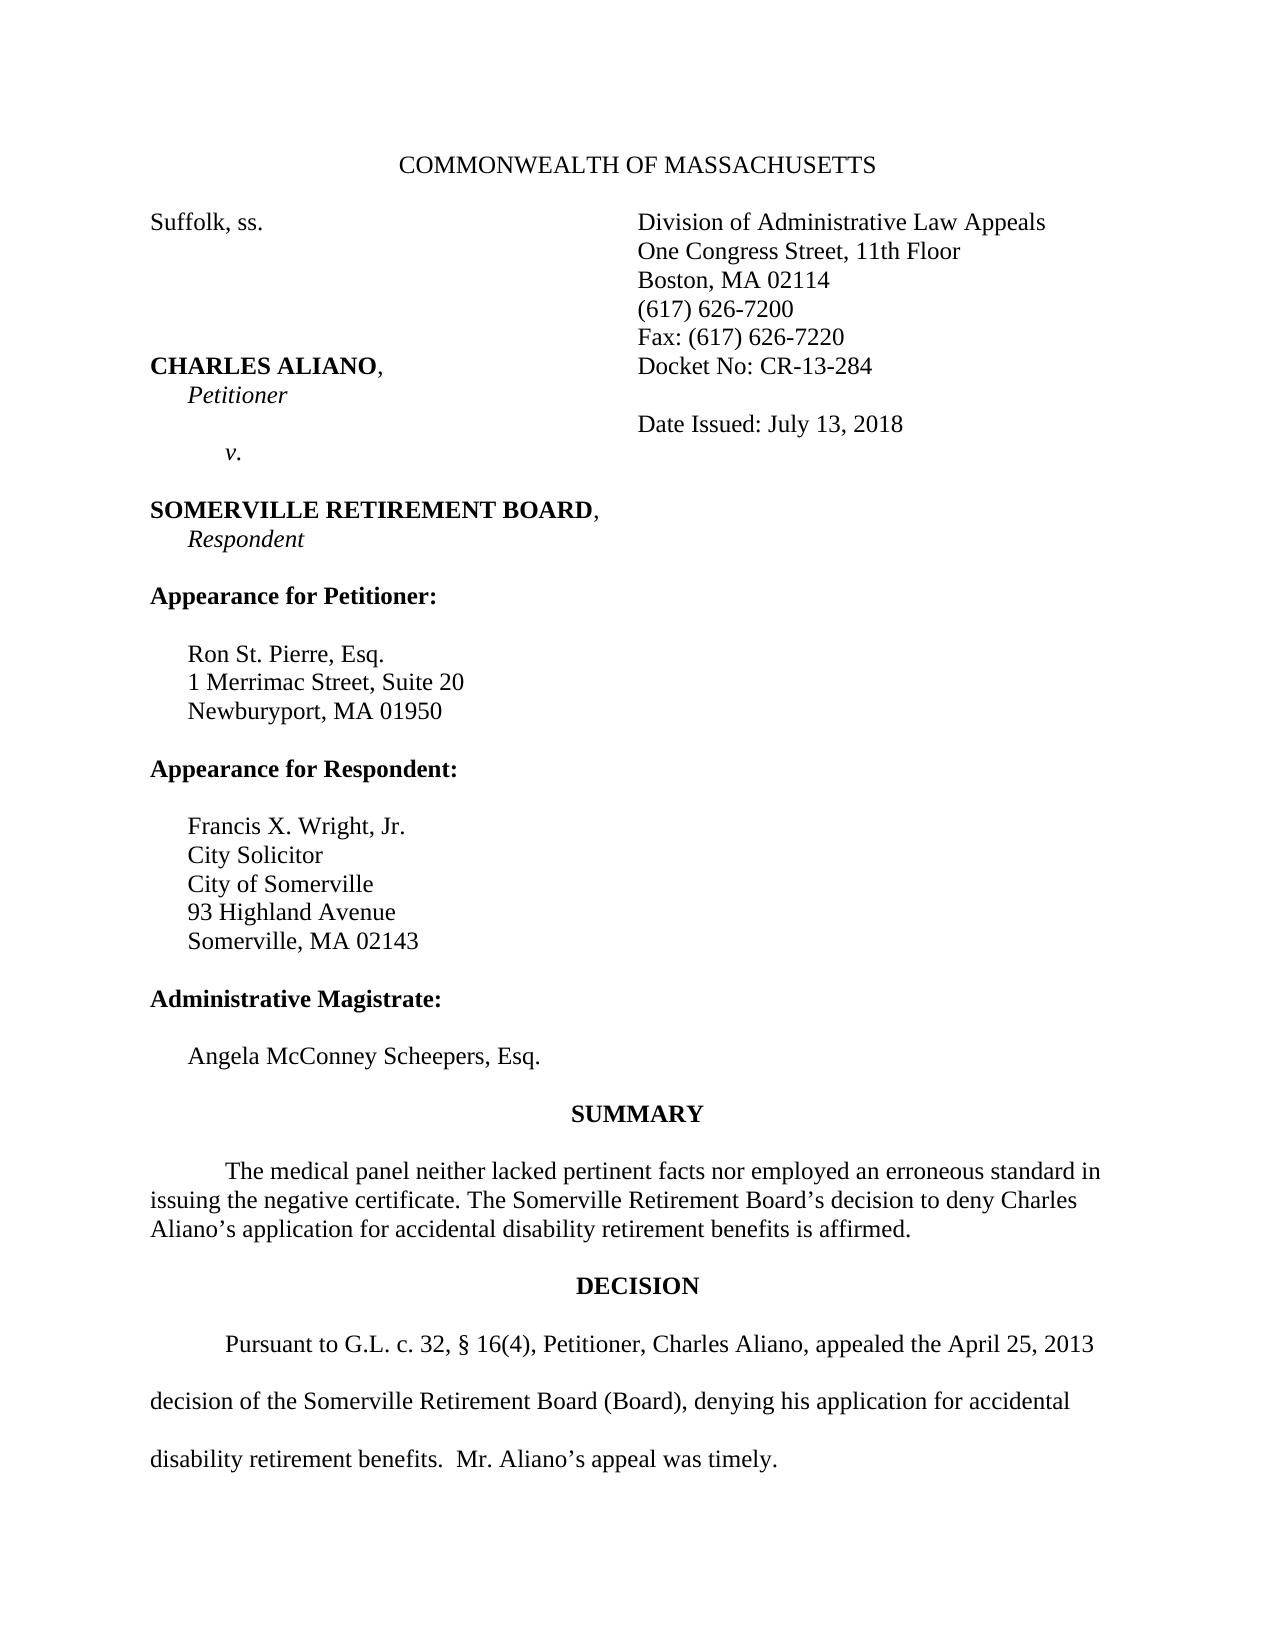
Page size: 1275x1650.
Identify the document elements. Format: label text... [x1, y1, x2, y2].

text One Congress Street, 11th Floor [150, 236, 1125, 265]
text Ron St. Pierre, Esq. [150, 639, 1125, 667]
text The medical panel neither lacked pertinent facts nor employed an erroneous standard in issuing the negative certificate. The Somerville Retirement Board’s decision to deny Charles Aliano’s application for accidental disability retirement benefits is affirmed. [150, 1156, 1125, 1242]
text COMMONWEALTH OF MASSACHUSETTS [150, 150, 1125, 179]
text Pursuant to G.L. c. 32, § 16(4), Petitioner, Charles Aliano, appealed the April 25, 2013 decision of the Somerville Retirement Board (Board), denying his application for accidental disability retirement benefits. Mr. Aliano’s appeal was timely. [150, 1329, 1125, 1472]
text (617) 626-7200 [150, 294, 1125, 322]
text City of Somerville [150, 869, 1125, 897]
text Newburyport, MA 01950 [150, 696, 1125, 725]
text SOMERVILLE RETIREMENT BOARD, [150, 495, 1125, 524]
text v. [150, 437, 1125, 466]
text Respondent [150, 524, 1125, 552]
text 93 Highland Avenue [150, 897, 1125, 926]
text Appearance for Respondent: [150, 754, 1125, 782]
text Angela McConney Scheepers, Esq. [150, 1041, 1125, 1070]
text Suffolk, ss. Division of Administrative Law Appeals [150, 207, 1125, 236]
text Date Issued: July 13, 2018 [150, 409, 1125, 437]
text CHARLES ALIANO, Docket No: CR-13-284 Petitioner [150, 351, 1125, 409]
text City Solicitor [150, 840, 1125, 869]
text DECISION [150, 1271, 1125, 1300]
text Boston, MA 02114 [150, 265, 1125, 294]
text Appearance for Petitioner: [150, 581, 1125, 610]
text SUMMARY [150, 1099, 1125, 1127]
text Francis X. Wright, Jr. [150, 811, 1125, 840]
text 1 Merrimac Street, Suite 20 [150, 667, 1125, 696]
text Fax: (617) 626-7220 [150, 322, 1125, 351]
text Somerville, MA 02143 [150, 926, 1125, 955]
text Administrative Magistrate: [150, 984, 1125, 1012]
